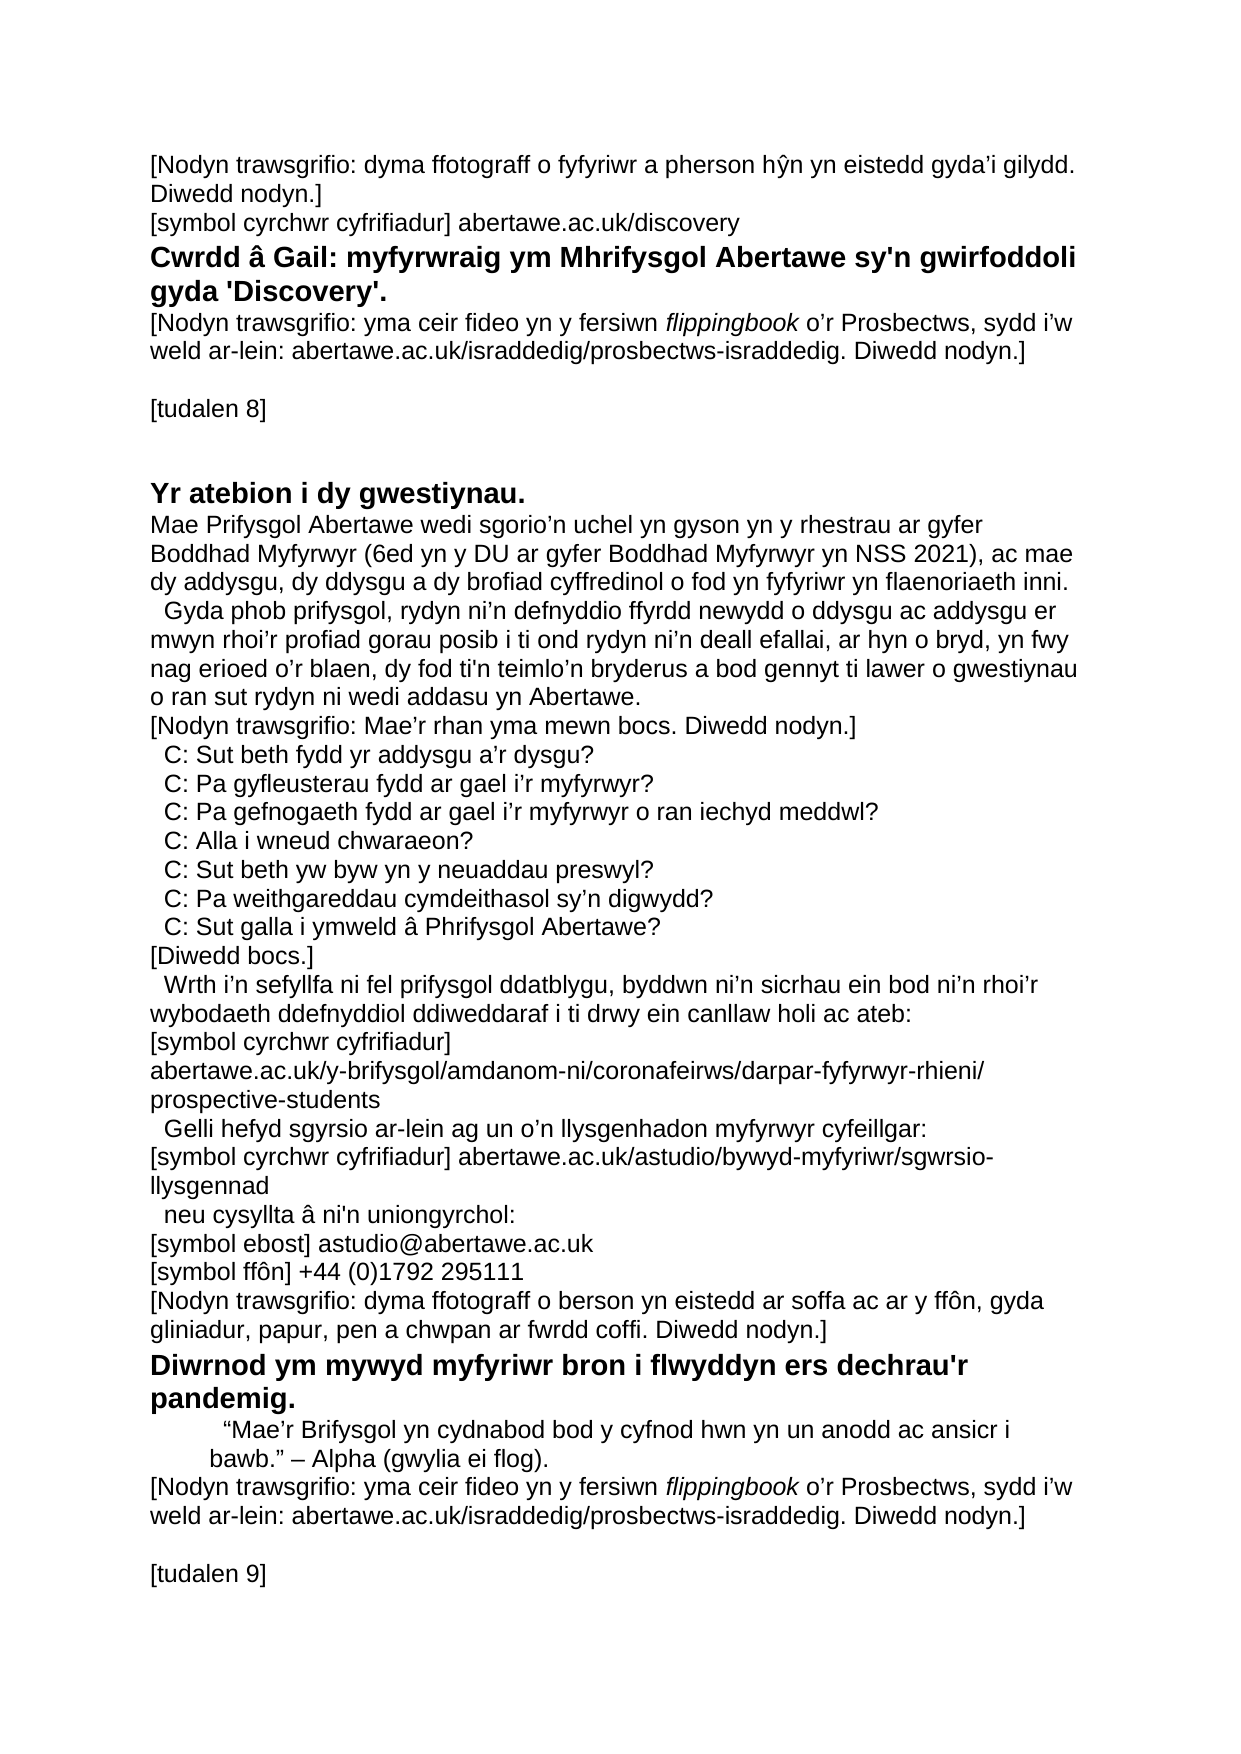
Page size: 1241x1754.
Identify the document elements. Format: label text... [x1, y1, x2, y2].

text [Nodyn trawsgrifio: dyma ffotograff o fyfyriwr a pherson hŷn yn eistedd gyda’i gilydd. Diwedd nodyn.] [150, 150, 1090, 207]
text C: Pa weithgareddau cymdeithasol sy’n digwydd? [150, 883, 1090, 912]
text [symbol cyrchwr cyfrifiadur] abertawe.ac.uk/astudio/bywyd-myfyriwr/sgwrsio-llysgennad [150, 1142, 1090, 1200]
subtitle Yr atebion i dy gwestiynau. [150, 476, 1090, 510]
text [symbol cyrchwr cyfrifiadur] abertawe.ac.uk/discovery [150, 207, 1090, 236]
text [symbol ebost] astudio@abertawe.ac.uk [150, 1228, 1090, 1257]
text C: Pa gyfleusterau fydd ar gael i’r myfyrwyr? [150, 768, 1090, 797]
text C: Sut beth fydd yr addysgu a’r dysgu? [150, 740, 1090, 768]
text C: Pa gefnogaeth fydd ar gael i’r myfyrwyr o ran iechyd meddwl? [150, 797, 1090, 826]
text C: Sut galla i ymweld â Phrifysgol Abertawe? [150, 912, 1090, 941]
text neu cysyllta â ni'n uniongyrchol: [150, 1200, 1090, 1228]
subtitle Diwrnod ym mywyd myfyriwr bron i flwyddyn ers dechrau'r pandemig. [150, 1348, 1090, 1415]
text Mae Prifysgol Abertawe wedi sgorio’n uchel yn gyson yn y rhestrau ar gyfer Boddhad Myfyrwyr (6ed yn y DU ar gyfer Boddhad Myfyrwyr yn NSS 2021), ac mae dy addysgu, dy ddysgu a dy brofiad cyffredinol o fod yn fyfyriwr yn flaenoriaeth inni. [150, 510, 1090, 596]
text [Nodyn trawsgrifio: dyma ffotograff o berson yn eistedd ar soffa ac ar y ffôn, gyda gliniadur, papur, pen a chwpan ar fwrdd coffi. Diwedd nodyn.] [150, 1286, 1090, 1343]
text [Nodyn trawsgrifio: Mae’r rhan yma mewn bocs. Diwedd nodyn.] [150, 711, 1090, 740]
text “Mae’r Brifysgol yn cydnabod bod y cyfnod hwn yn un anodd ac ansicr i bawb.” – Alpha (gwylia ei flog). [209, 1415, 1078, 1472]
text Gelli hefyd sgyrsio ar-lein ag un o’n llysgenhadon myfyrwyr cyfeillgar: [150, 1113, 1090, 1142]
text [Diwedd bocs.] [150, 941, 1090, 970]
text C: Sut beth yw byw yn y neuaddau preswyl? [150, 855, 1090, 883]
text [tudalen 8] [150, 394, 1090, 422]
text [Nodyn trawsgrifio: yma ceir fideo yn y fersiwn flippingbook o’r Prosbectws, sydd i’w weld ar-lein: abertawe.ac.uk/israddedig/prosbectws-israddedig. Diwedd nodyn.] [150, 307, 1090, 365]
text Wrth i’n sefyllfa ni fel prifysgol ddatblygu, byddwn ni’n sicrhau ein bod ni’n rhoi’r wybodaeth ddefnyddiol ddiweddaraf i ti drwy ein canllaw holi ac ateb: [150, 970, 1090, 1027]
text [symbol cyrchwr cyfrifiadur] abertawe.ac.uk/y-brifysgol/amdanom-ni/coronafeirws/darpar-fyfyrwyr-rhieni/prospective-students [150, 1027, 1090, 1113]
text [Nodyn trawsgrifio: yma ceir fideo yn y fersiwn flippingbook o’r Prosbectws, sydd i’w weld ar-lein: abertawe.ac.uk/israddedig/prosbectws-israddedig. Diwedd nodyn.] [150, 1472, 1090, 1530]
subtitle Cwrdd â Gail: myfyrwraig ym Mhrifysgol Abertawe sy'n gwirfoddoli gyda 'Discovery'. [150, 240, 1090, 307]
text Gyda phob prifysgol, rydyn ni’n defnyddio ffyrdd newydd o ddysgu ac addysgu er mwyn rhoi’r profiad gorau posib i ti ond rydyn ni’n deall efallai, ar hyn o bryd, yn fwy nag erioed o’r blaen, dy fod ti'n teimlo’n bryderus a bod gennyt ti lawer o gwestiynau o ran sut rydyn ni wedi addasu yn Abertawe. [150, 596, 1090, 711]
text C: Alla i wneud chwaraeon? [150, 826, 1090, 855]
text [symbol ffôn] +44 (0)1792 295111 [150, 1257, 1090, 1286]
text [tudalen 9] [150, 1558, 1090, 1587]
